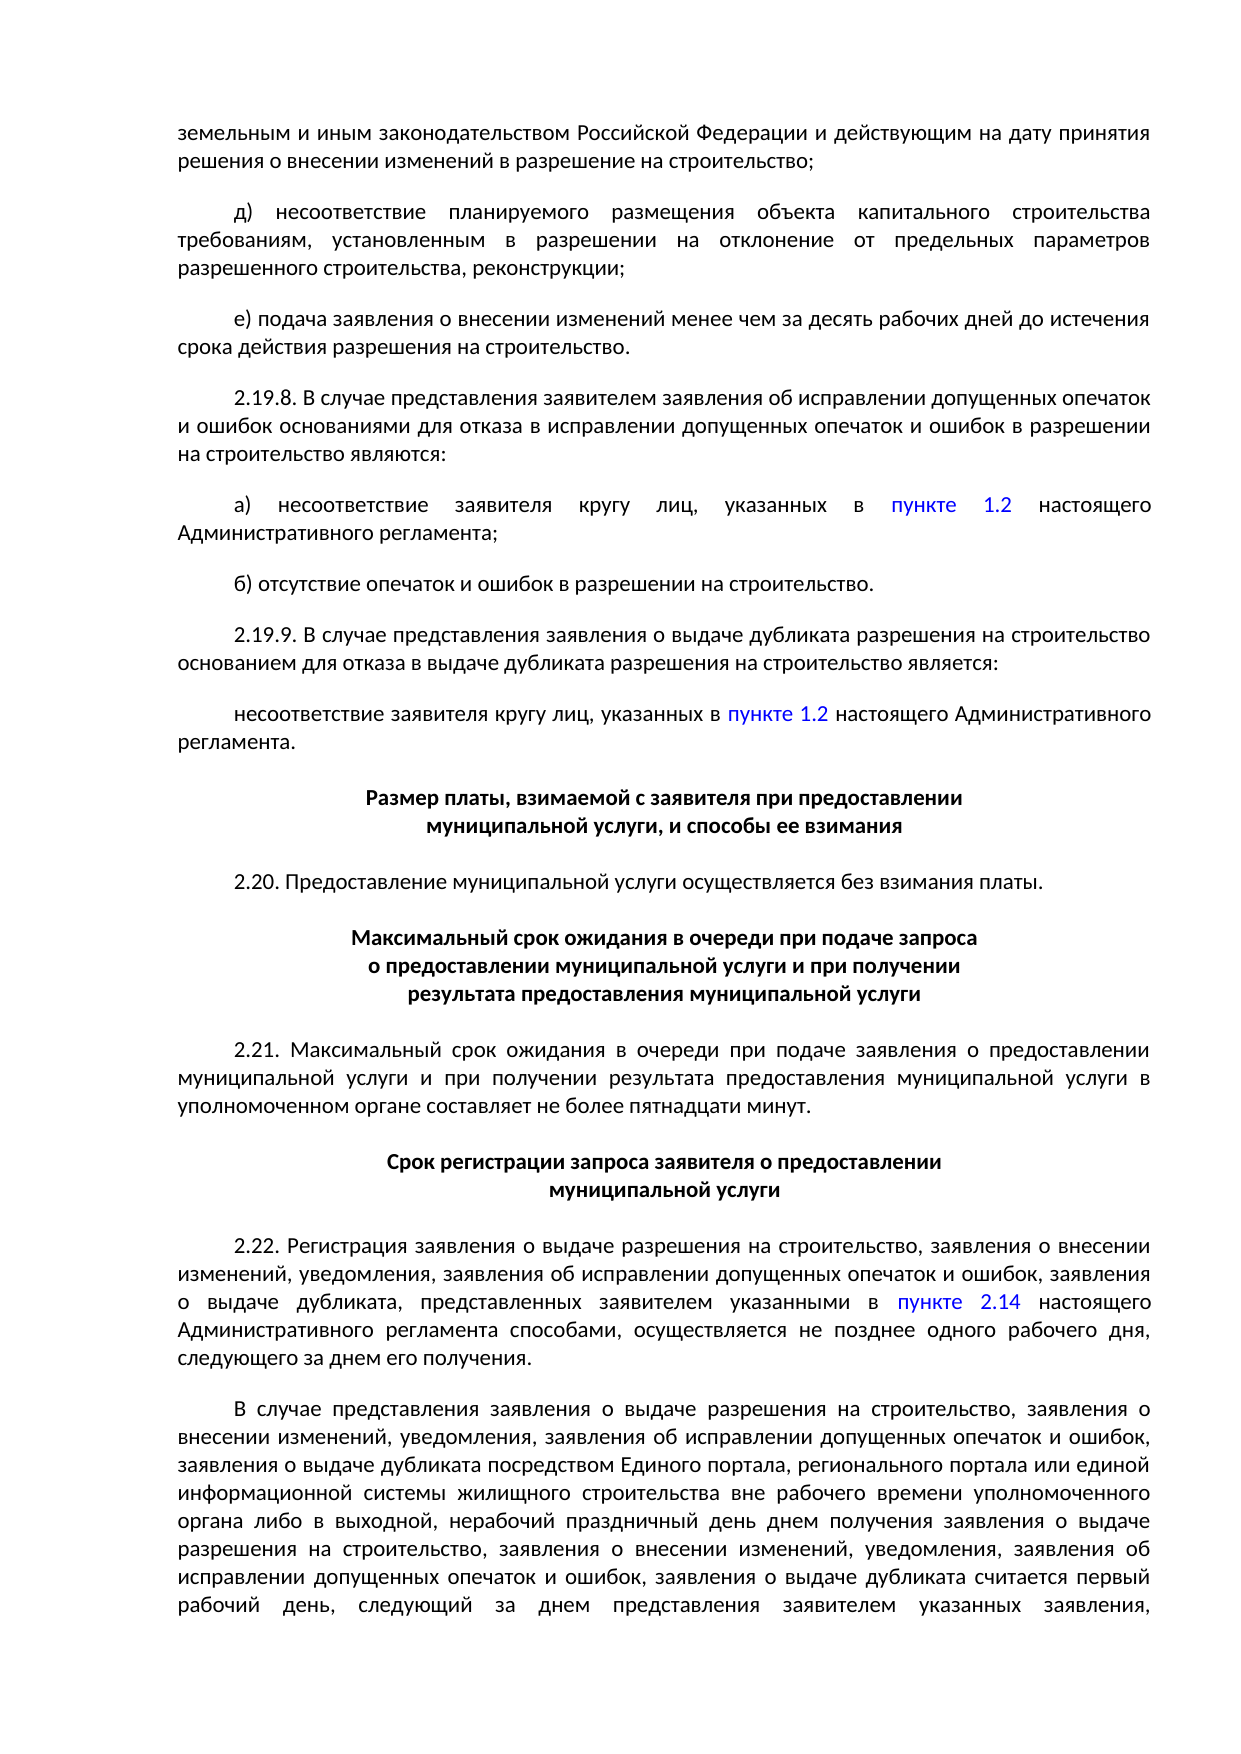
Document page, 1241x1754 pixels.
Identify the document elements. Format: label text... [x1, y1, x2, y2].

title Максимальный срок ожидания в очереди при подаче запроса [177, 923, 1152, 951]
text д) несоответствие планируемого размещения объекта капитального строительства требованиям, установленным в разрешении на отклонение от предельных параметров разрешенного строительства, реконструкции; [177, 197, 1152, 281]
title муниципальной услуги [177, 1175, 1152, 1203]
text б) отсутствие опечаток и ошибок в разрешении на строительство. [177, 569, 1152, 597]
title Размер платы, взимаемой с заявителя при предоставлении [177, 783, 1152, 811]
title о предоставлении муниципальной услуги и при получении [177, 951, 1152, 979]
title муниципальной услуги, и способы ее взимания [177, 811, 1152, 839]
text а) несоответствие заявителя кругу лиц, указанных в пункте 1.2 настоящего Административного регламента; [177, 490, 1152, 546]
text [177, 1394, 1152, 1618]
text 2.21. Максимальный срок ожидания в очереди при подаче заявления о предоставлении муниципальной услуги и при получении результата предоставления муниципальной услуги в уполномоченном органе составляет не более пятнадцати минут. [177, 1035, 1152, 1119]
text 2.20. Предоставление муниципальной услуги осуществляется без взимания платы. [177, 867, 1152, 895]
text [177, 118, 1152, 174]
text 2.22. Регистрация заявления о выдаче разрешения на строительство, заявления о внесении изменений, уведомления, заявления об исправлении допущенных опечаток и ошибок, заявления о выдаче дубликата, представленных заявителем указанными в пункте 2.14 настоящего Административного регламента способами, осуществляется не позднее одного рабочего дня, следующего за днем его получения. [177, 1231, 1152, 1371]
text е) подача заявления о внесении изменений менее чем за десять рабочих дней до истечения срока действия разрешения на строительство. [177, 304, 1152, 360]
title результата предоставления муниципальной услуги [177, 979, 1152, 1007]
text 2.19.8. В случае представления заявителем заявления об исправлении допущенных опечаток и ошибок основаниями для отказа в исправлении допущенных опечаток и ошибок в разрешении на строительство являются: [177, 383, 1152, 467]
title Срок регистрации запроса заявителя о предоставлении [177, 1147, 1152, 1175]
text несоответствие заявителя кругу лиц, указанных в пункте 1.2 настоящего Административного регламента. [177, 699, 1152, 755]
text 2.19.9. В случае представления заявления о выдаче дубликата разрешения на строительство основанием для отказа в выдаче дубликата разрешения на строительство является: [177, 620, 1152, 676]
